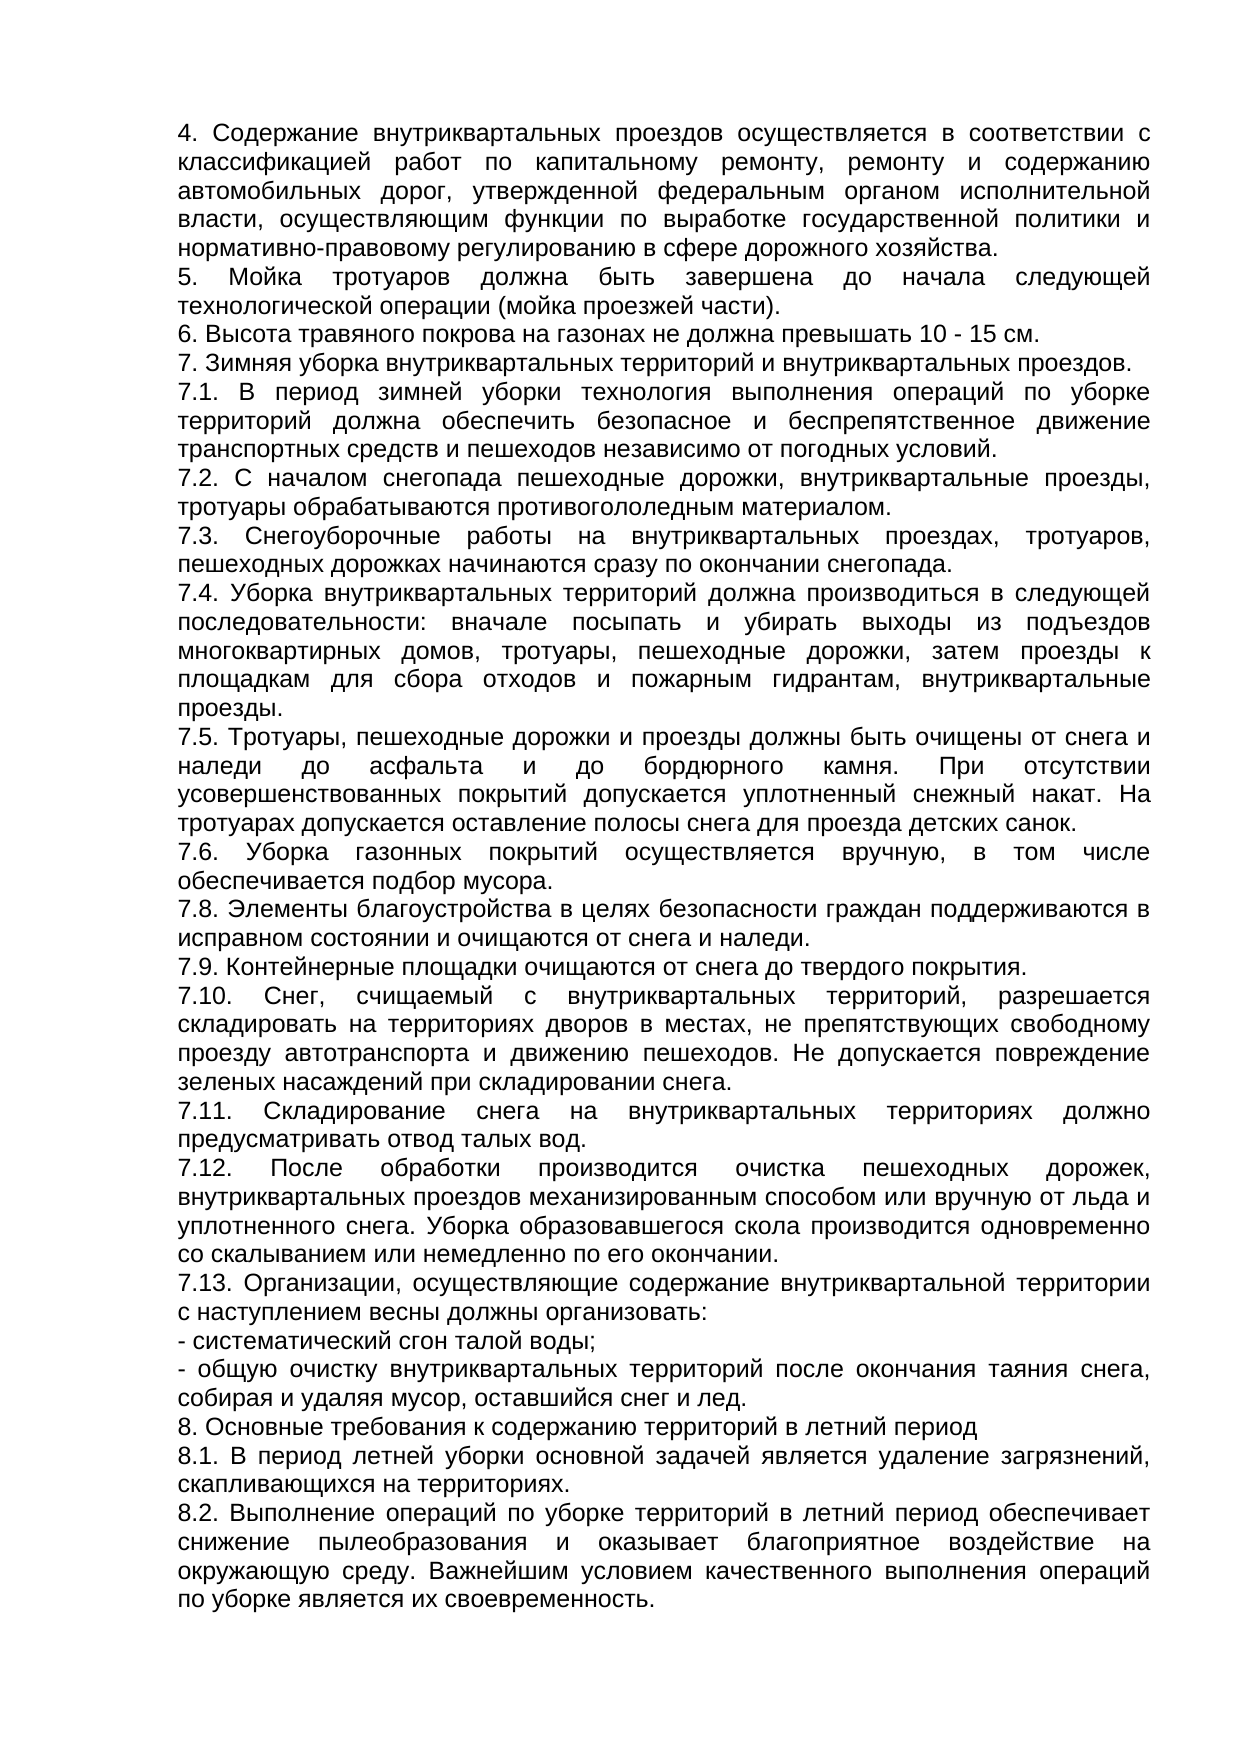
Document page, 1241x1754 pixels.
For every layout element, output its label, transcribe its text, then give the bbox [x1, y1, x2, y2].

text 7.9. Контейнерные площадки очищаются от снега до твердого покрытия. [177, 952, 1152, 981]
text - общую очистку внутриквартальных территорий после окончания таяния снега, собирая и удаляя мусор, оставшийся снег и лед. [177, 1354, 1152, 1412]
text 7.4. Уборка внутриквартальных территорий должна производиться в следующей последовательности: вначале посыпать и убирать выходы из подъездов многоквартирных домов, тротуары, пешеходные дорожки, затем проезды к площадкам для сбора отходов и пожарным гидрантам, внутриквартальные проезды. [177, 578, 1152, 722]
text 7.1. В период зимней уборки технология выполнения операций по уборке территорий должна обеспечить безопасное и беспрепятственное движение транспортных средств и пешеходов независимо от погодных условий. [177, 377, 1152, 463]
text 7.10. Снег, счищаемый с внутриквартальных территорий, разрешается складировать на территориях дворов в местах, не препятствующих свободному проезду автотранспорта и движению пешеходов. Не допускается повреждение зеленых насаждений при складировании снега. [177, 981, 1152, 1096]
text 7.13. Организации, осуществляющие содержание внутриквартальной территории с наступлением весны должны организовать: [177, 1268, 1152, 1326]
text 7.6. Уборка газонных покрытий осуществляется вручную, в том числе обеспечивается подбор мусора. [177, 837, 1152, 894]
text 8.2. Выполнение операций по уборке территорий в летний период обеспечивает снижение пылеобразования и оказывает благоприятное воздействие на окружающую среду. Важнейшим условием качественного выполнения операций по уборке является их своевременность. [177, 1498, 1152, 1613]
text 6. Высота травяного покрова на газонах не должна превышать 10 - 15 см. [177, 319, 1152, 348]
text 7.5. Тротуары, пешеходные дорожки и проезды должны быть очищены от снега и наледи до асфальта и до бордюрного камня. При отсутствии усовершенствованных покрытий допускается уплотненный снежный накат. На тротуарах допускается оставление полосы снега для проезда детских санок. [177, 722, 1152, 837]
text 7.11. Складирование снега на внутриквартальных территориях должно предусматривать отвод талых вод. [177, 1096, 1152, 1153]
text 7.12. После обработки производится очистка пешеходных дорожек, внутриквартальных проездов механизированным способом или вручную от льда и уплотненного снега. Уборка образовавшегося скола производится одновременно со скалыванием или немедленно по его окончании. [177, 1153, 1152, 1268]
text 8. Основные требования к содержанию территорий в летний период [177, 1412, 1152, 1441]
text 7.8. Элементы благоустройства в целях безопасности граждан поддерживаются в исправном состоянии и очищаются от снега и наледи. [177, 894, 1152, 952]
text 8.1. В период летней уборки основной задачей является удаление загрязнений, скапливающихся на территориях. [177, 1441, 1152, 1498]
text 7.2. С началом снегопада пешеходные дорожки, внутриквартальные проезды, тротуары обрабатываются противогололедным материалом. [177, 463, 1152, 521]
text 7.3. Снегоуборочные работы на внутриквартальных проездах, тротуаров, пешеходных дорожках начинаются сразу по окончании снегопада. [177, 521, 1152, 578]
text 7. Зимняя уборка внутриквартальных территорий и внутриквартальных проездов. [177, 348, 1152, 377]
text 4. Содержание внутриквартальных проездов осуществляется в соответствии с классификацией работ по капитальному ремонту, ремонту и содержанию автомобильных дорог, утвержденной федеральным органом исполнительной власти, осуществляющим функции по выработке государственной политики и нормативно-правовому регулированию в сфере дорожного хозяйства. [177, 118, 1152, 262]
text 5. Мойка тротуаров должна быть завершена до начала следующей технологической операции (мойка проезжей части). [177, 262, 1152, 319]
text - систематический сгон талой воды; [177, 1326, 1152, 1354]
